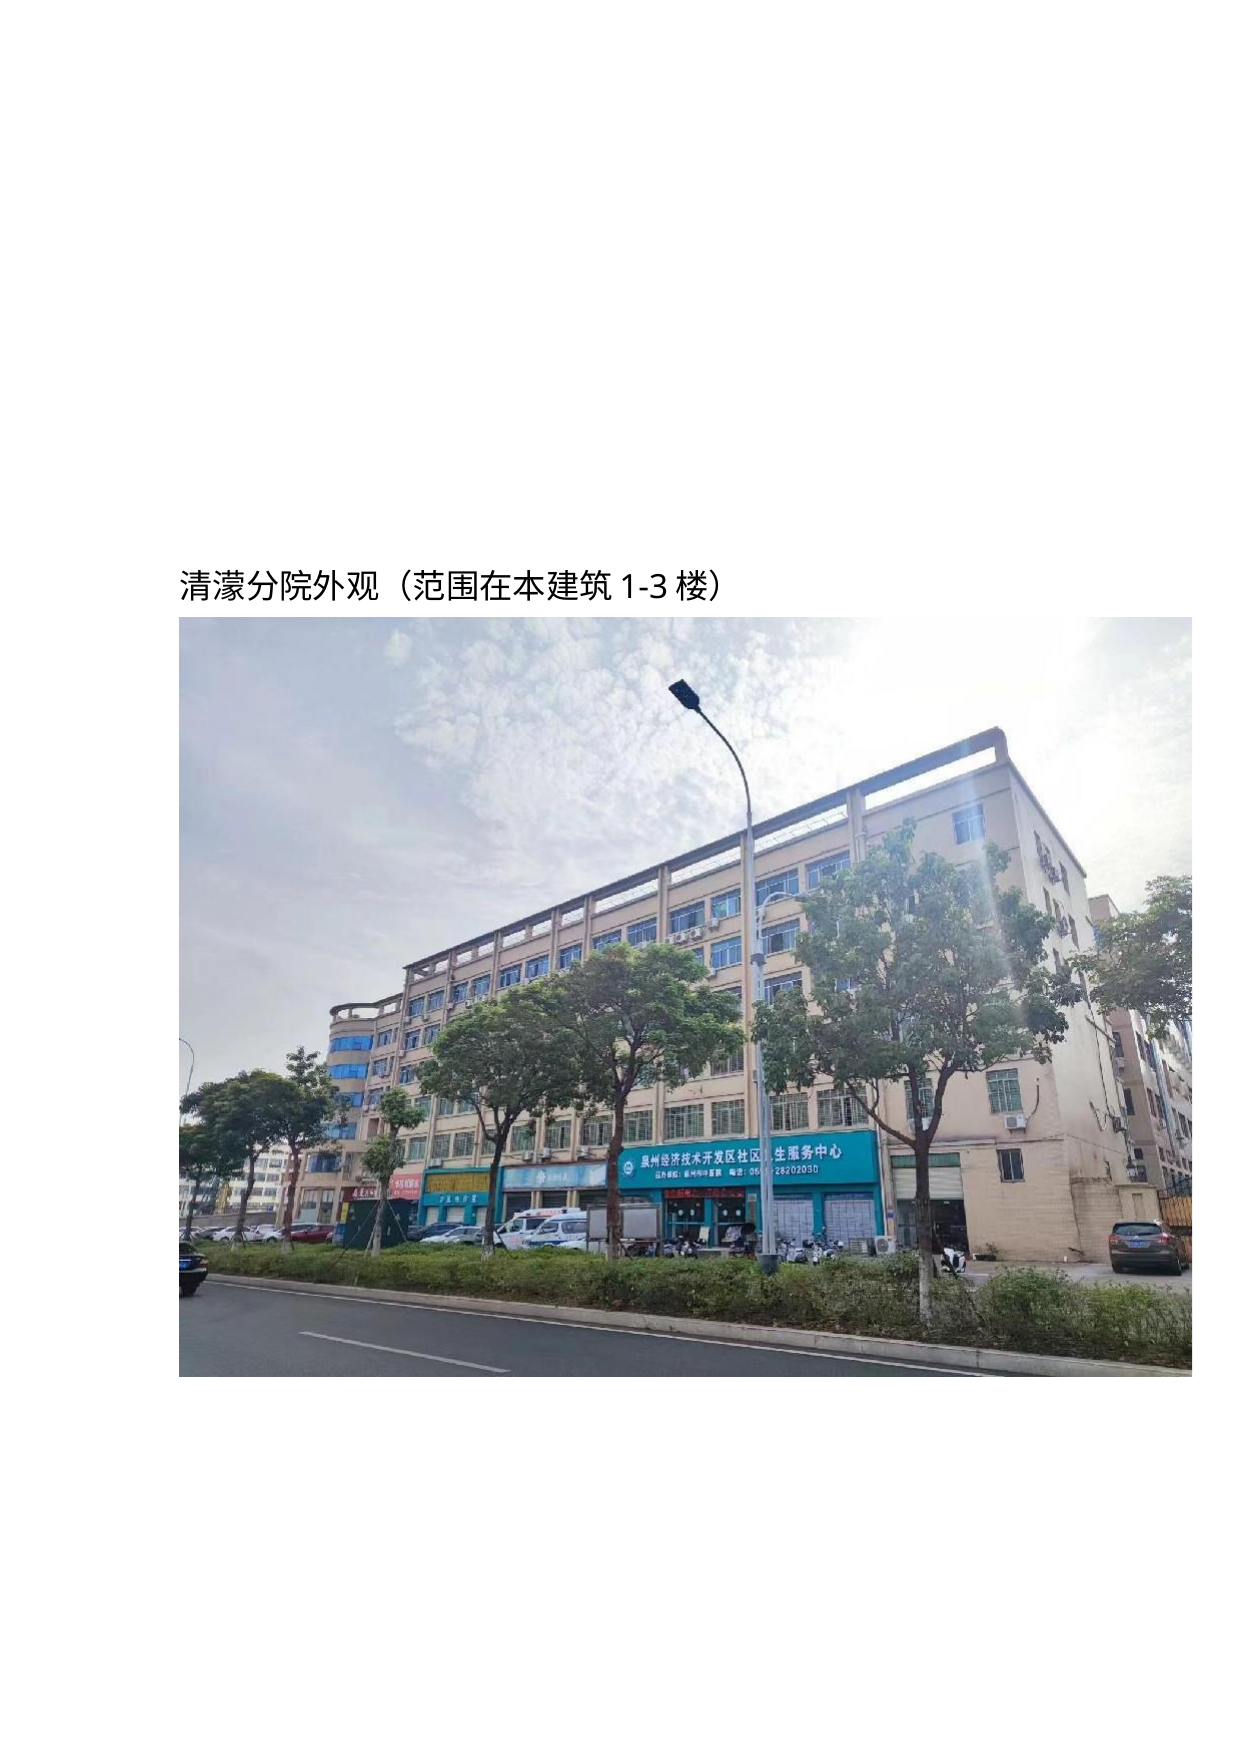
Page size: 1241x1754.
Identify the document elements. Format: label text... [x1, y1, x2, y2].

text 清濛分院外观（范围在本建筑1-3楼） [112, 552, 1128, 617]
picture [179, 617, 1193, 1377]
